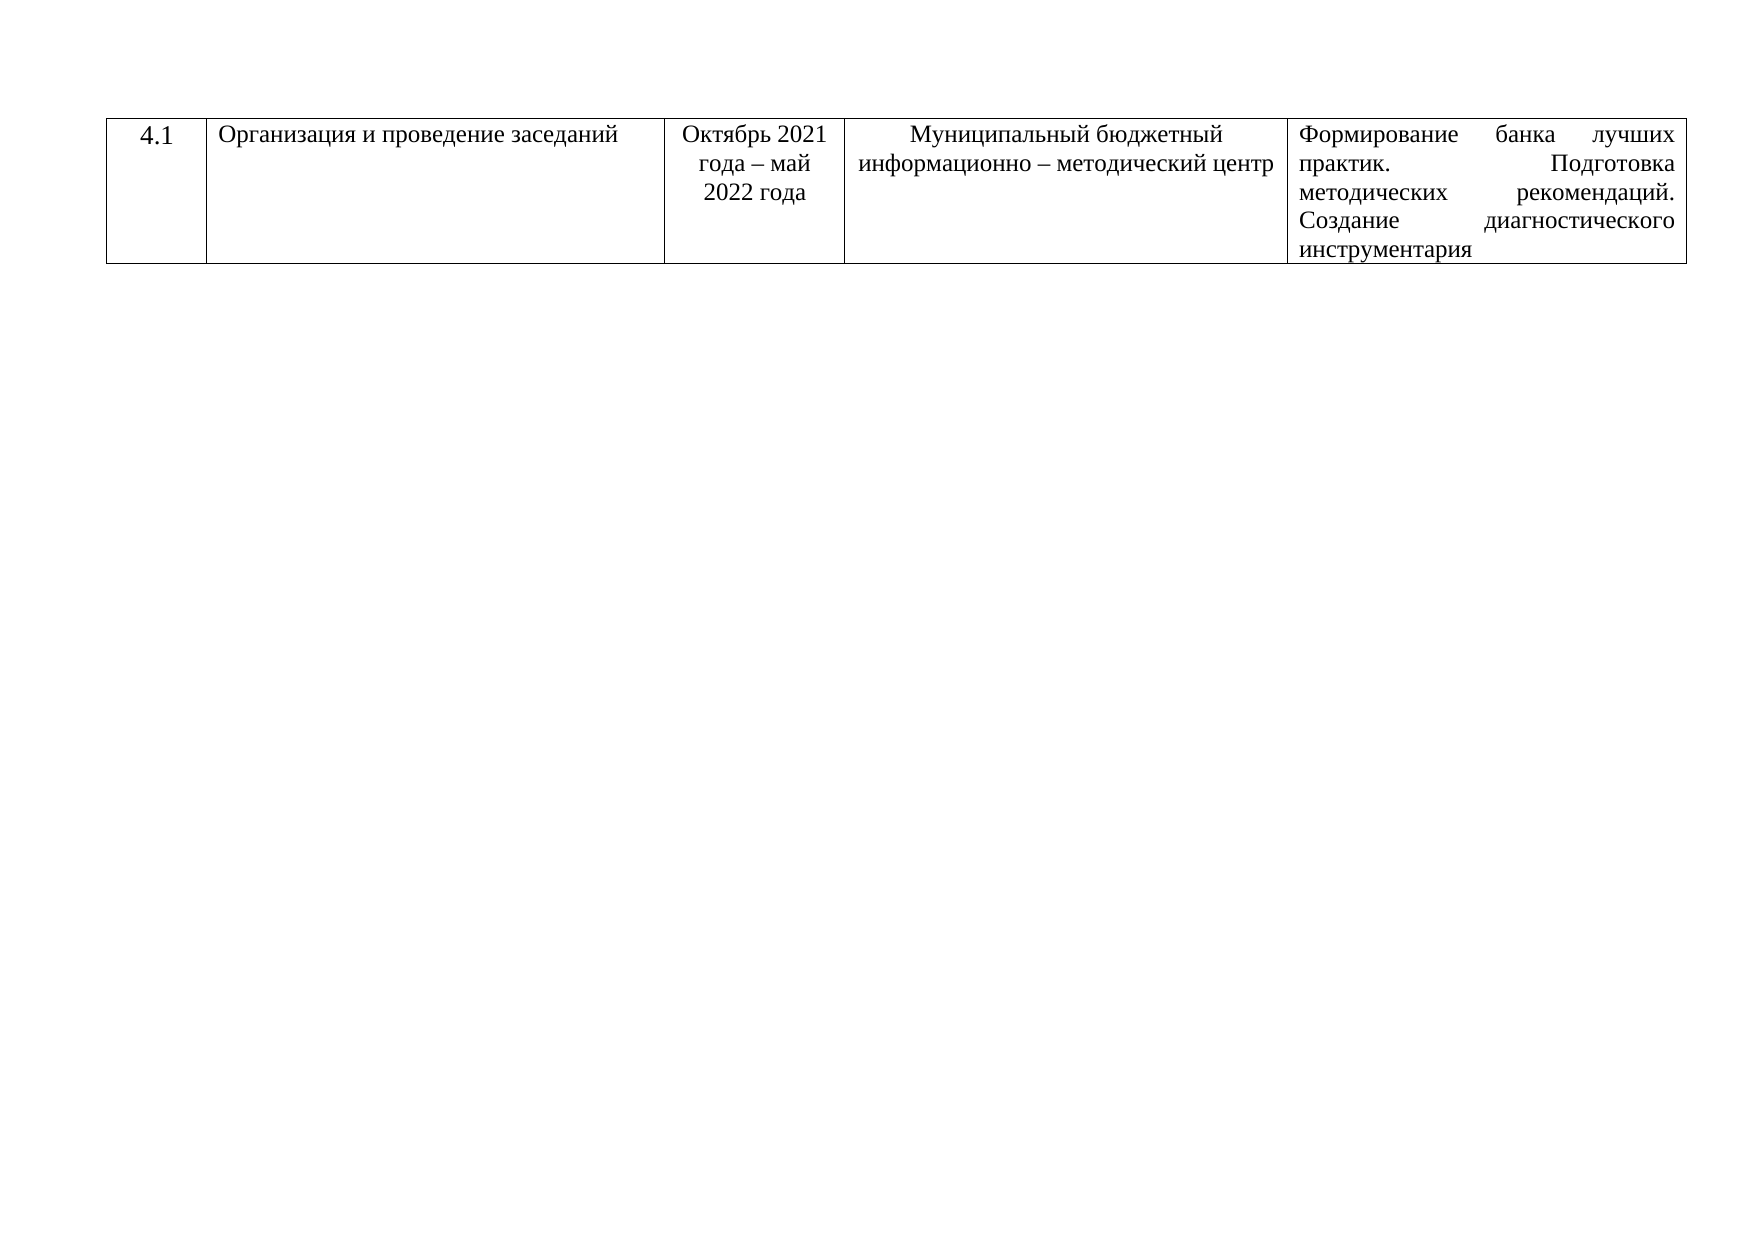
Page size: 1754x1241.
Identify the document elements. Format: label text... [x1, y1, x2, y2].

table_cell Муниципальный бюджетный информационно – методический центр [845, 119, 1287, 263]
table_cell Октябрь 2021 года – май 2022 года [665, 119, 844, 263]
table_cell 4.1 [107, 119, 206, 263]
table_cell Формирование банка лучших практик. Подготовка методических рекомендаций. Создание диагностического инструментария [1288, 119, 1686, 263]
table_cell Организация и проведение заседаний [207, 119, 664, 263]
